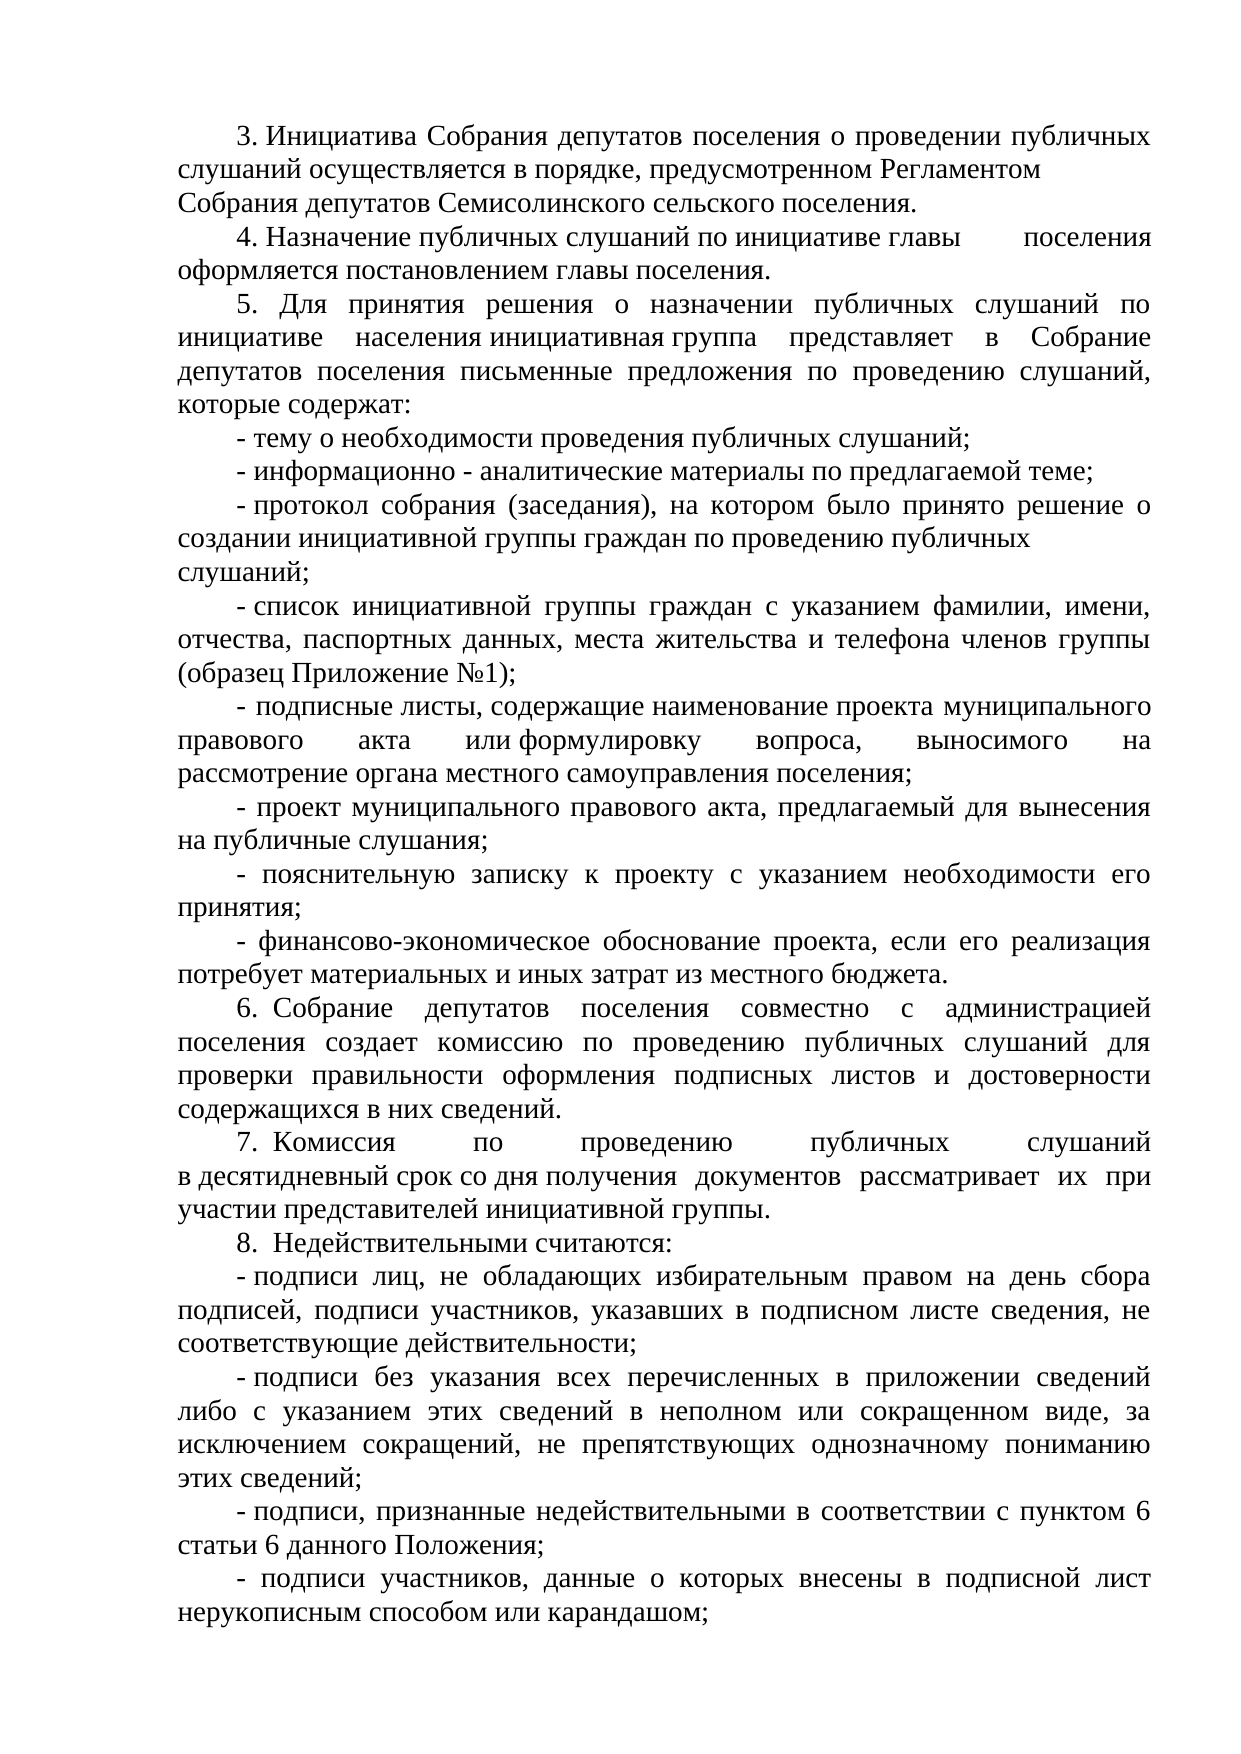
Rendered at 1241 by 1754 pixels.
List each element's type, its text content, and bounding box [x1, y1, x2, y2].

text - проект муниципального правового акта, предлагаемый для вынесения на публичные слушания; [177, 789, 1152, 856]
text 7. Комиссия по проведению публичных слушаний в десятидневный срок со дня получения документов рассматривает их при участии представителей инициативной группы. [177, 1124, 1152, 1225]
text - список инициативной группы граждан с указанием фамилии, имени, отчества, паспортных данных, места жительства и телефона членов группы (образец Приложение №1); [177, 588, 1152, 688]
text - подписи участников, данные о которых внесены в подписной лист нерукописным способом или карандашом; [177, 1560, 1152, 1627]
text - протокол собрания (заседания), на котором было принято решение о создании инициативной группы граждан по проведению публичных слушаний; [177, 487, 1152, 588]
text - подписные листы, содержащие наименование проекта муниципального правового акта или формулировку вопроса, выносимого на рассмотрение органа местного самоуправления поселения; [177, 688, 1152, 789]
text - подписи, признанные недействительными в соответствии с пунктом 6 статьи 6 данного Положения; [177, 1493, 1152, 1560]
text - подписи без указания всех перечисленных в приложении сведений либо с указанием этих сведений в неполном или сокращенном виде, за исключением сокращений, не препятствующих однозначному пониманию этих сведений; [177, 1359, 1152, 1493]
text - информационно - аналитические материалы по предлагаемой теме; [177, 453, 1152, 487]
text - подписи лиц, не обладающих избирательным правом на день сбора подписей, подписи участников, указавших в подписном листе сведения, не соответствующие действительности; [177, 1258, 1152, 1359]
text 6. Собрание депутатов поселения совместно с администрацией поселения создает комиссию по проведению публичных слушаний для проверки правильности оформления подписных листов и достоверности содержащихся в них сведений. [177, 990, 1152, 1124]
text 5. Для принятия решения о назначении публичных слушаний по инициативе населения инициативная группа представляет в Собрание депутатов поселения письменные предложения по проведению слушаний, которые содержат: [177, 286, 1152, 420]
text - пояснительную записку к проекту с указанием необходимости его принятия; [177, 856, 1152, 923]
text 3. Инициатива Собрания депутатов поселения о проведении публичных слушаний осуществляется в порядке, предусмотренном Регламентом Собрания депутатов Семисолинского сельского поселения. [177, 118, 1152, 219]
text 4. Назначение публичных слушаний по инициативе главы поселения оформляется постановлением главы поселения. [177, 219, 1152, 286]
text - финансово-экономическое обоснование проекта, если его реализация потребует материальных и иных затрат из местного бюджета. [177, 923, 1152, 990]
text - тему о необходимости проведения публичных слушаний; [177, 420, 1152, 453]
text 8. Недействительными считаются: [177, 1225, 1152, 1258]
